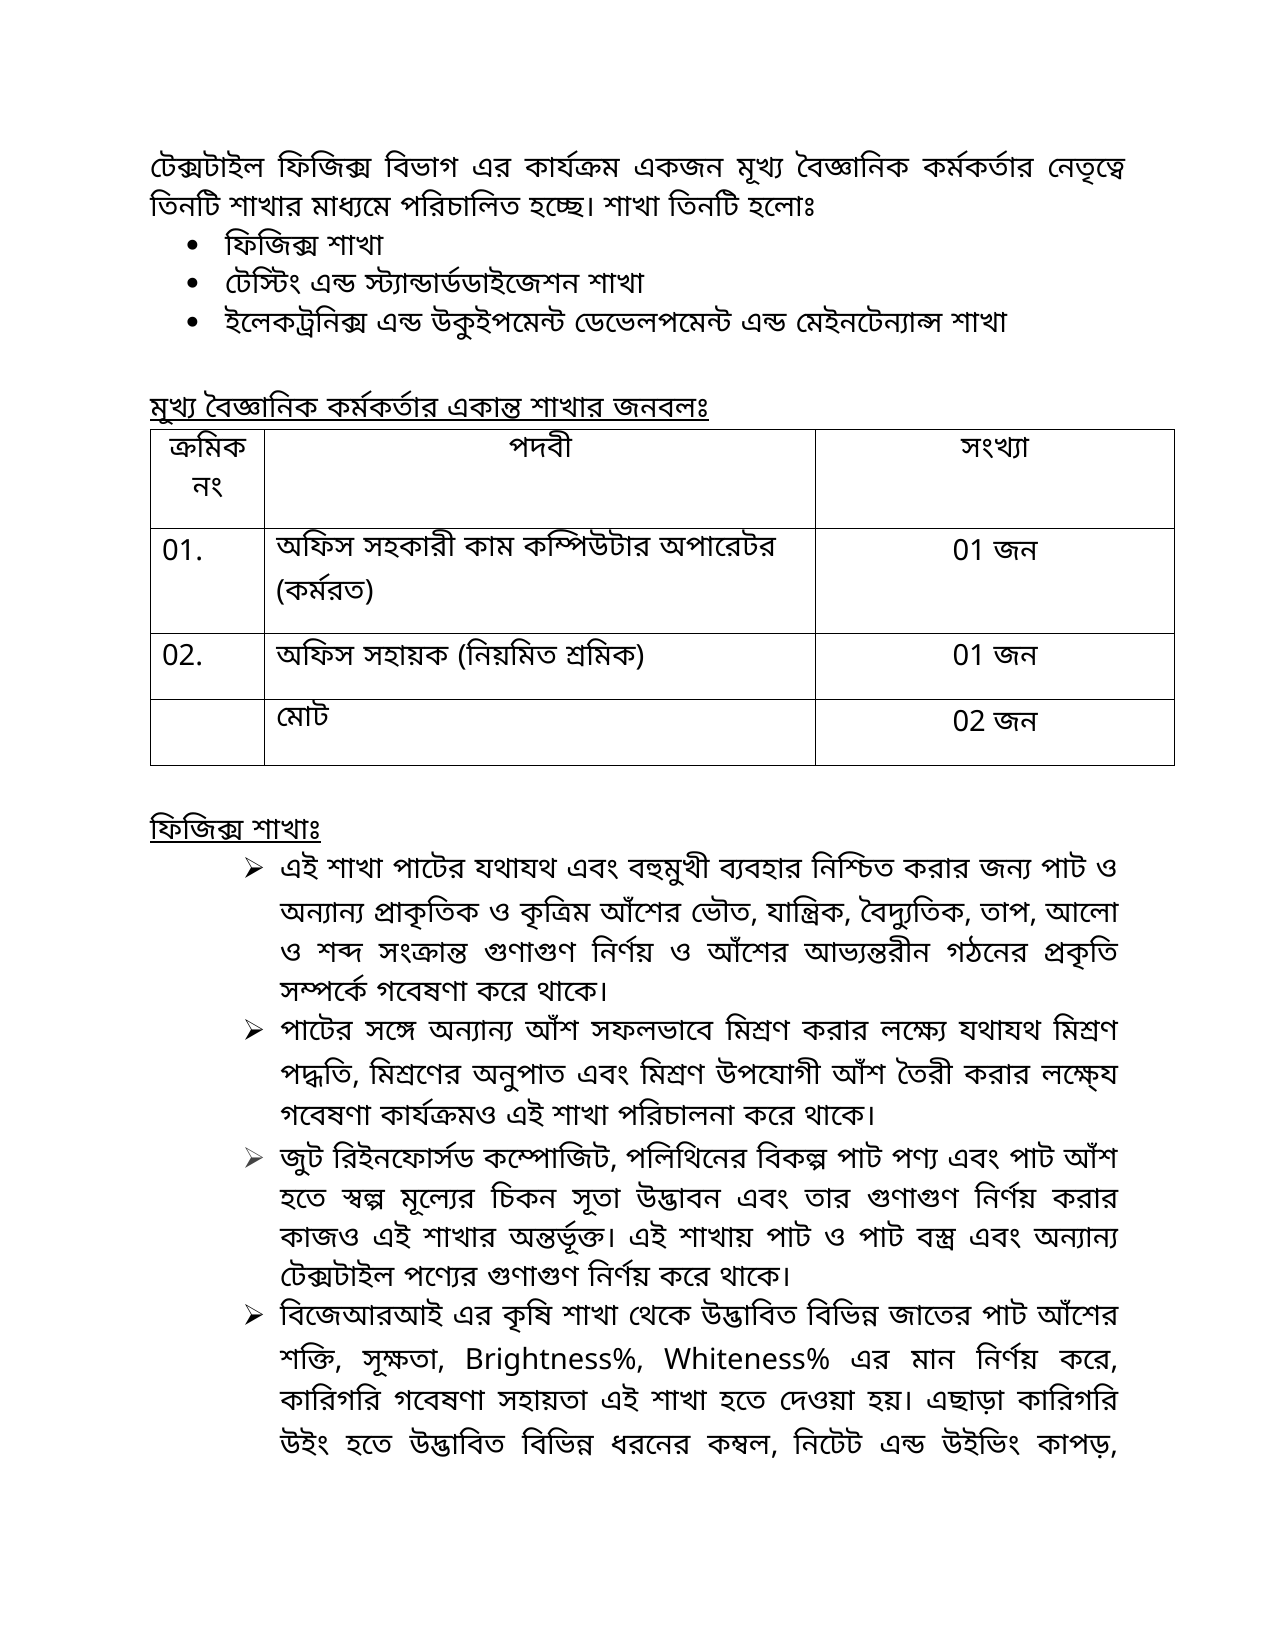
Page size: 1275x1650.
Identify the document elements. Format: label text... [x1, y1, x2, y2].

table_cell অফিস সহায়ক (নিয়মিত শ্রমিক) [265, 634, 815, 699]
table_cell 01. [151, 529, 264, 633]
table_cell মোট [265, 700, 815, 765]
list জুট রিইনফোর্সড কম্পোজিট, পলিথিনের বিকল্প পাট পণ্য এবং পাট আঁশ হতে স্বল্প মূল্যের চিকন সূতা উদ্ভাবন এবং তার গুণাগুণ নির্ণয় করার কাজও এই শাখার অন্তর্ভূক্ত। এই শাখায় পাট ও পাট বস্ত্র এবং অন্যান্য টেক্সটাইল পণ্যের গুণাগুণ নির্ণয় করে থাকে। [242, 1137, 1118, 1293]
list ইলেকট্রনিক্স এন্ড উকুইপমেন্ট ডেভেলপমেন্ট এন্ড মেইনটেন্যান্স শাখা [466, 306, 1125, 340]
list পাটের সঙ্গে অন্যান্য আঁশ সফলভাবে মিশ্রণ করার লক্ষ্যে যথাযথ মিশ্রণ পদ্ধতি, মিশ্রণের অনুপাত এবং মিশ্রণ উপযোগী আঁশ তৈরী করার লক্ষে্য গবেষণা কার্যক্রমও এই শাখা পরিচালনা করে থাকে। [242, 1013, 1118, 1132]
table_cell 01 জন [816, 529, 1174, 633]
table_header সংখ্যা [816, 430, 1174, 528]
table_header ক্রমিক নং [151, 430, 264, 528]
table_cell [151, 700, 264, 765]
table_cell 02. [151, 634, 264, 699]
table_cell অফিস সহকারী কাম কম্পিউটার অপারেটর (কর্মরত) [265, 529, 815, 633]
text ফিজিক্স শাখাঃ [150, 812, 1125, 846]
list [242, 1298, 1118, 1463]
list ইলেকট্রনিক্স এন্ড উকুইপমেন্ট ডেভেলপমেন্ট এন্ড মেইনটেন্যান্স শাখা [187, 306, 464, 340]
list ফিজিক্স শাখা [187, 228, 1125, 262]
table_header পদবী [265, 430, 815, 528]
list এই শাখা পাটের যথাযথ এবং বহুমুখী ব্যবহার নিশ্চিত করার জন্য পাট ও অন্যান্য প্রাকৃতিক ও কৃত্রিম আঁশের ভৌত, যান্ত্রিক, বৈদ্যুতিক, তাপ, আলো ও শব্দ সংক্রান্ত গুণাগুণ নির্ণয় ও আঁশের আভ্যন্তরীন গঠনের প্রকৃতি সম্পর্কে গবেষণা করে থাকে। [242, 851, 1118, 1008]
text টেক্সটাইল ফিজিক্স বিভাগ এর কার্যক্রম একজন মূখ্য বৈজ্ঞানিক কর্মকর্তার নেতৃত্বে তিনটি শাখার মাধ্যমে পরিচালিত হচ্ছে। শাখা তিনটি হলোঃ [150, 150, 1125, 223]
text মূখ্য বৈজ্ঞানিক কর্মকর্তার একান্ত শাখার জনবলঃ [150, 390, 1125, 424]
table_cell 01 জন [816, 634, 1174, 699]
list টেস্টিং এন্ড স্ট্যান্ডার্ডডাইজেশন শাখা [187, 267, 1125, 301]
table_cell 02 জন [816, 700, 1174, 765]
